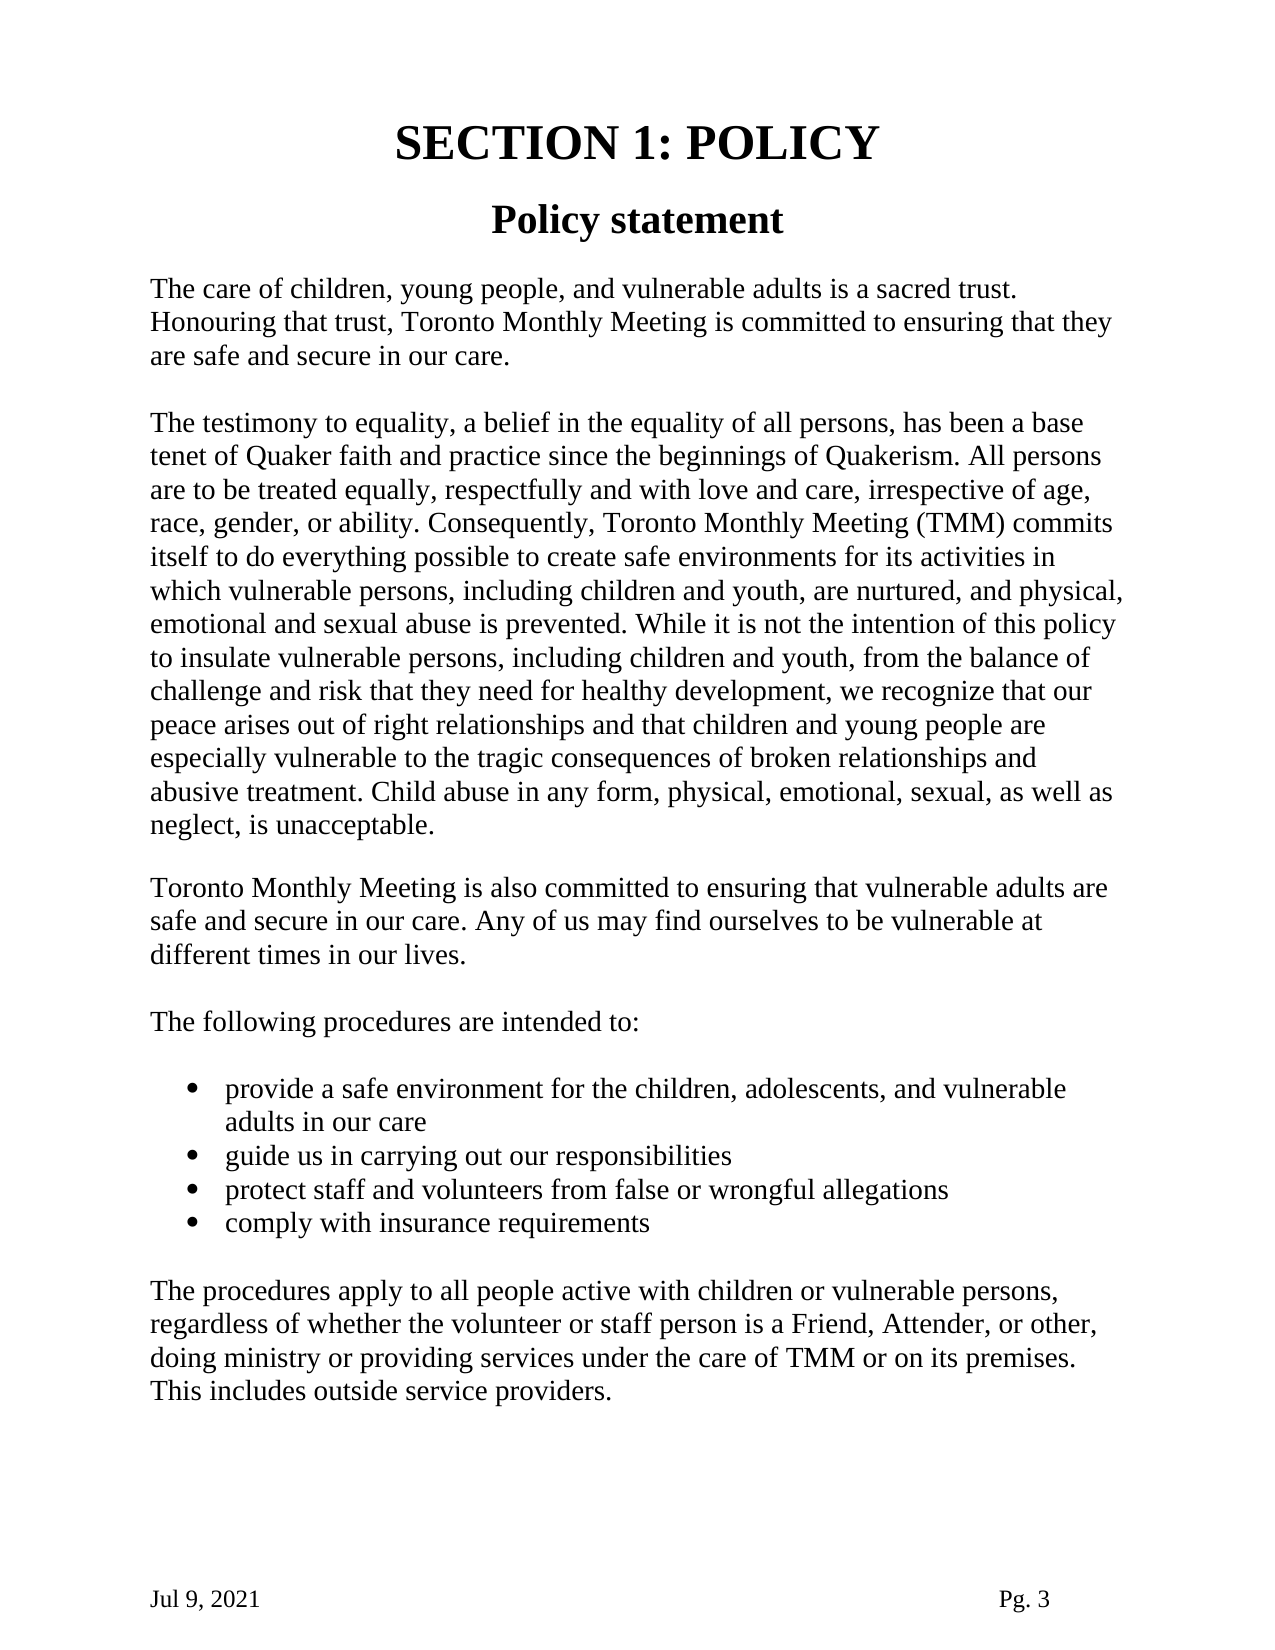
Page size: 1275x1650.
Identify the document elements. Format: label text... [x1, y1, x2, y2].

text The following procedures are intended to: [150, 1004, 1125, 1037]
text The procedures apply to all people active with children or vulnerable persons, regardless of whether the volunteer or staff person is a Friend, Attender, or other, doing ministry or providing services under the care of TMM or on its premises. This includes outside service providers. [150, 1273, 1125, 1407]
subtitle Policy statement [150, 194, 1125, 242]
text The care of children, young people, and vulnerable adults is a sacred trust. Honouring that trust, Toronto Monthly Meeting is committed to ensuring that they are safe and secure in our care. [150, 271, 1125, 371]
list comply with insurance requirements [187, 1205, 1125, 1239]
text Toronto Monthly Meeting is also committed to ensuring that vulnerable adults are safe and secure in our care. Any of us may find ourselves to be vulnerable at different times in our lives. [150, 870, 1125, 970]
list guide us in carrying out our responsibilities [187, 1138, 1125, 1172]
subtitle Section 1: Policy [150, 112, 1125, 170]
list protect staff and volunteers from false or wrongful allegations [187, 1172, 1125, 1205]
text The testimony to equality, a belief in the equality of all persons, has been a base tenet of Quaker faith and practice since the beginnings of Quakerism. All persons are to be treated equally, respectfully and with love and care, irrespective of age, race, gender, or ability. Consequently, Toronto Monthly Meeting (TMM) commits itself to do everything possible to create safe environments for its activities in which vulnerable persons, including children and youth, are nurtured, and physical, emotional and sexual abuse is prevented. While it is not the intention of this policy to insulate vulnerable persons, including children and youth, from the balance of challenge and risk that they need for healthy development, we recognize that our peace arises out of right relationships and that children and young people are especially vulnerable to the tragic consequences of broken relationships and abusive treatment. Child abuse in any form, physical, emotional, sexual, as well as neglect, is unacceptable. [150, 405, 1125, 841]
list provide a safe environment for the children, adolescents, and vulnerable adults in our care [187, 1071, 1125, 1138]
